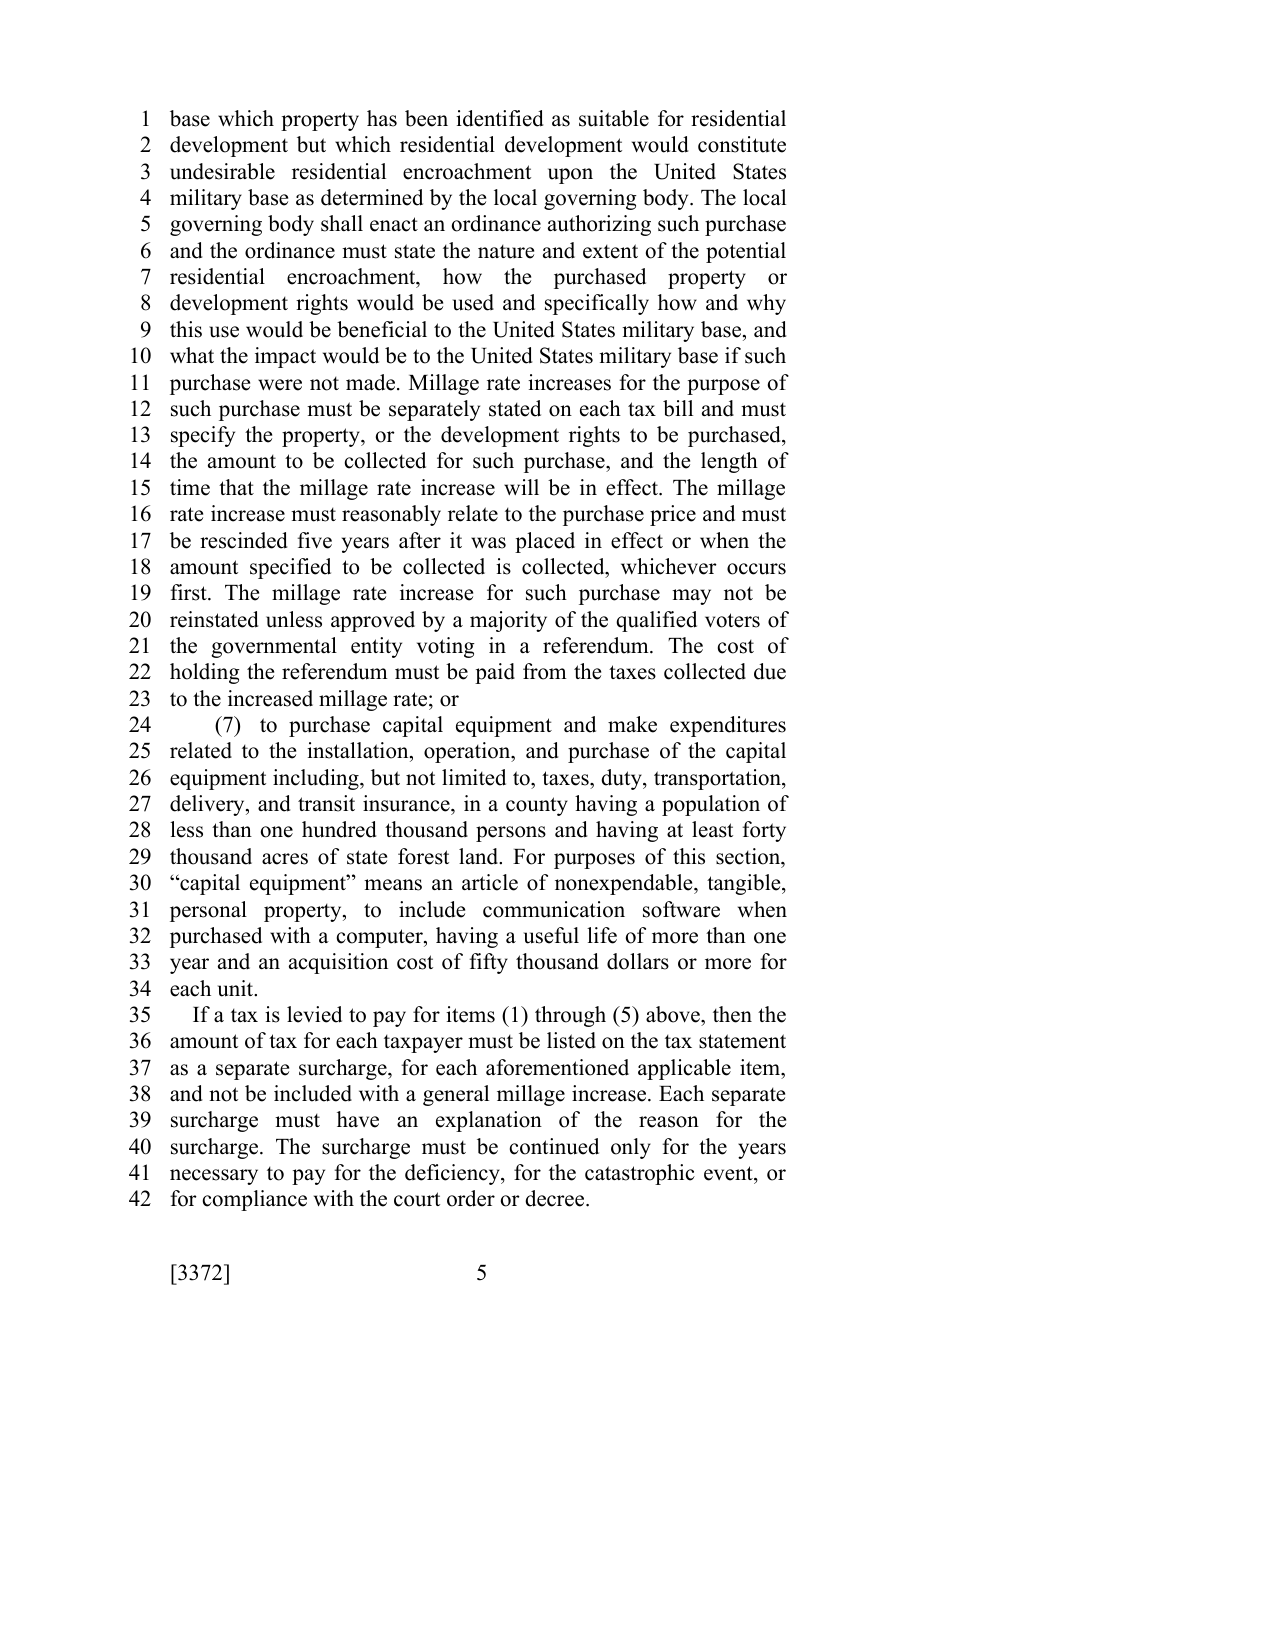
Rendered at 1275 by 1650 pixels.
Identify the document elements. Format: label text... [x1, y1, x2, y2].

text If a tax is levied to pay for items (1) through (5) above, then the amount of tax for each taxpayer must be listed on the tax statement as a separate surcharge, for each aforementioned applicable item, and not be included with a general millage increase. Each separate surcharge must have an explanation of the reason for the surcharge. The surcharge must be continued only for the years necessary to pay for the deficiency, for the catastrophic event, or for compliance with the court order or decree. [169, 1001, 787, 1212]
text (7) to purchase capital equipment and make expenditures related to the installation, operation, and purchase of the capital equipment including, but not limited to, taxes, duty, transportation, delivery, and transit insurance, in a county having a population of less than one hundred thousand persons and having at least forty thousand acres of state forest land. For purposes of this section, “capital equipment” means an article of nonexpendable, tangible, personal property, to include communication software when purchased with a computer, having a useful life of more than one year and an acquisition cost of fifty thousand dollars or more for each unit. [169, 711, 787, 1001]
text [169, 105, 787, 711]
